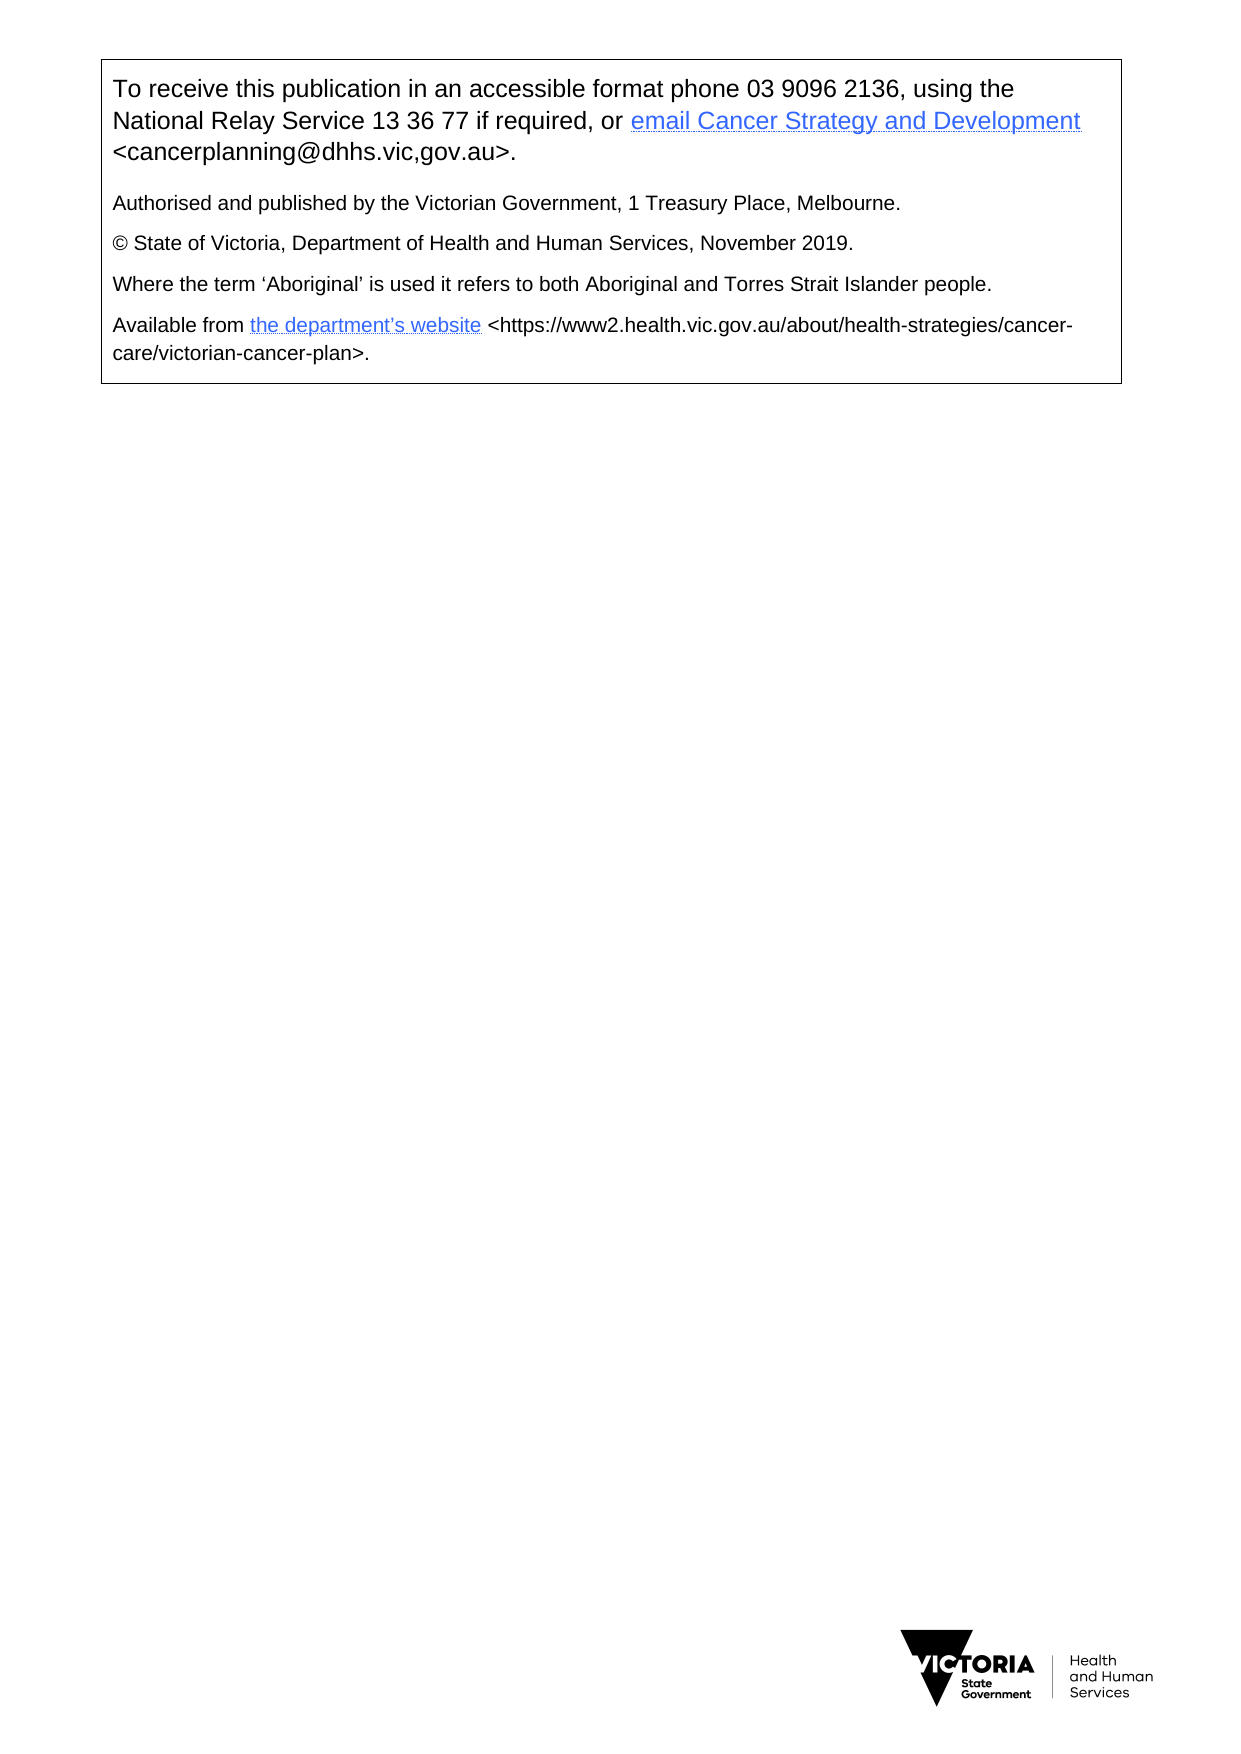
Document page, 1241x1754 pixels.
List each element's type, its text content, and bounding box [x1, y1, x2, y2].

table_header To receive this publication in an accessible format phone 03 9096 2136, using the National Relay Service 13 36 77 if required, or email Cancer Strategy and Development <cancerplanning@dhhs.vic,gov.au>. Authorised and published by the Victorian Government, 1 Treasury Place, Melbourne. © State of Victoria, Department of Health and Human Services, November 2019. Where the term ‘Aboriginal’ is used it refers to both Aboriginal and Torres Strait Islander people. Available from the department’s website <https://www2.health.vic.gov.au/about/health-strategies/cancer-care/victorian-cancer-plan>. [102, 60, 1121, 383]
picture [0, 1624, 1241, 1754]
